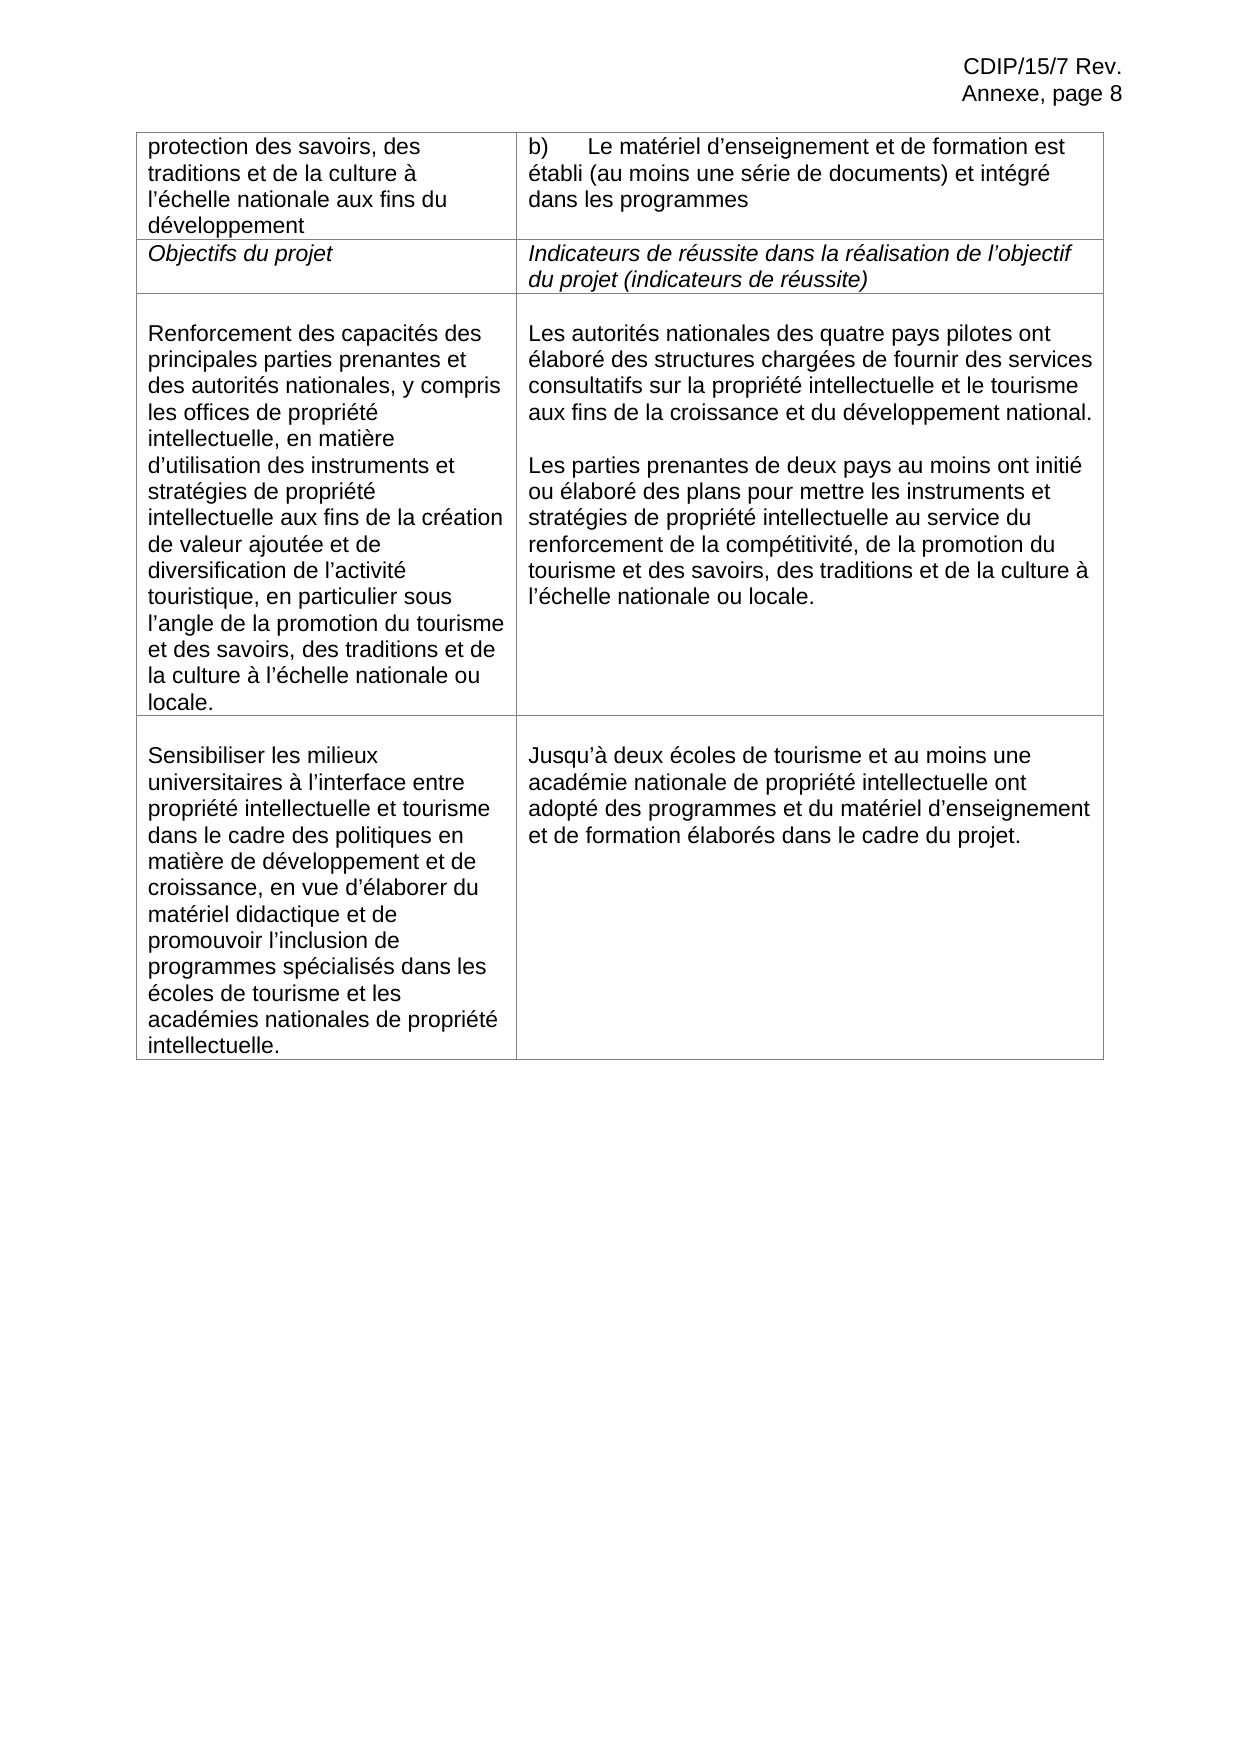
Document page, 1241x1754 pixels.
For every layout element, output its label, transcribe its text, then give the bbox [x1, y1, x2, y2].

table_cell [517, 133, 1103, 239]
table_cell Objectifs du projet [137, 240, 516, 292]
table_cell Indicateurs de réussite dans la réalisation de l’objectif du projet (indicateurs de réussite) [517, 240, 1103, 292]
table_cell Renforcement des capacités des principales parties prenantes et des autorités nationales, y compris les offices de propriété intellectuelle, en matière d’utilisation des instruments et stratégies de propriété intellectuelle aux fins de la création de valeur ajoutée et de diversification de l’activité touristique, en particulier sous l’angle de la promotion du tourisme et des savoirs, des traditions et de la culture à l’échelle nationale ou locale. [137, 294, 516, 715]
table_cell Jusqu’à deux écoles de tourisme et au moins une académie nationale de propriété intellectuelle ont adopté des programmes et du matériel d’enseignement et de formation élaborés dans le cadre du projet. [517, 716, 1103, 1059]
table_cell Les autorités nationales des quatre pays pilotes ont élaboré des structures chargées de fournir des services consultatifs sur la propriété intellectuelle et le tourisme aux fins de la croissance et du développement national. Les parties prenantes de deux pays au moins ont initié ou élaboré des plans pour mettre les instruments et stratégies de propriété intellectuelle au service du renforcement de la compétitivité, de la promotion du tourisme et des savoirs, des traditions et de la culture à l’échelle nationale ou locale. [517, 294, 1103, 715]
table_cell Sensibiliser les milieux universitaires à l’interface entre propriété intellectuelle et tourisme dans le cadre des politiques en matière de développement et de croissance, en vue d’élaborer du matériel didactique et de promouvoir l’inclusion de programmes spécialisés dans les écoles de tourisme et les académies nationales de propriété intellectuelle. [137, 716, 516, 1059]
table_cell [137, 133, 516, 239]
